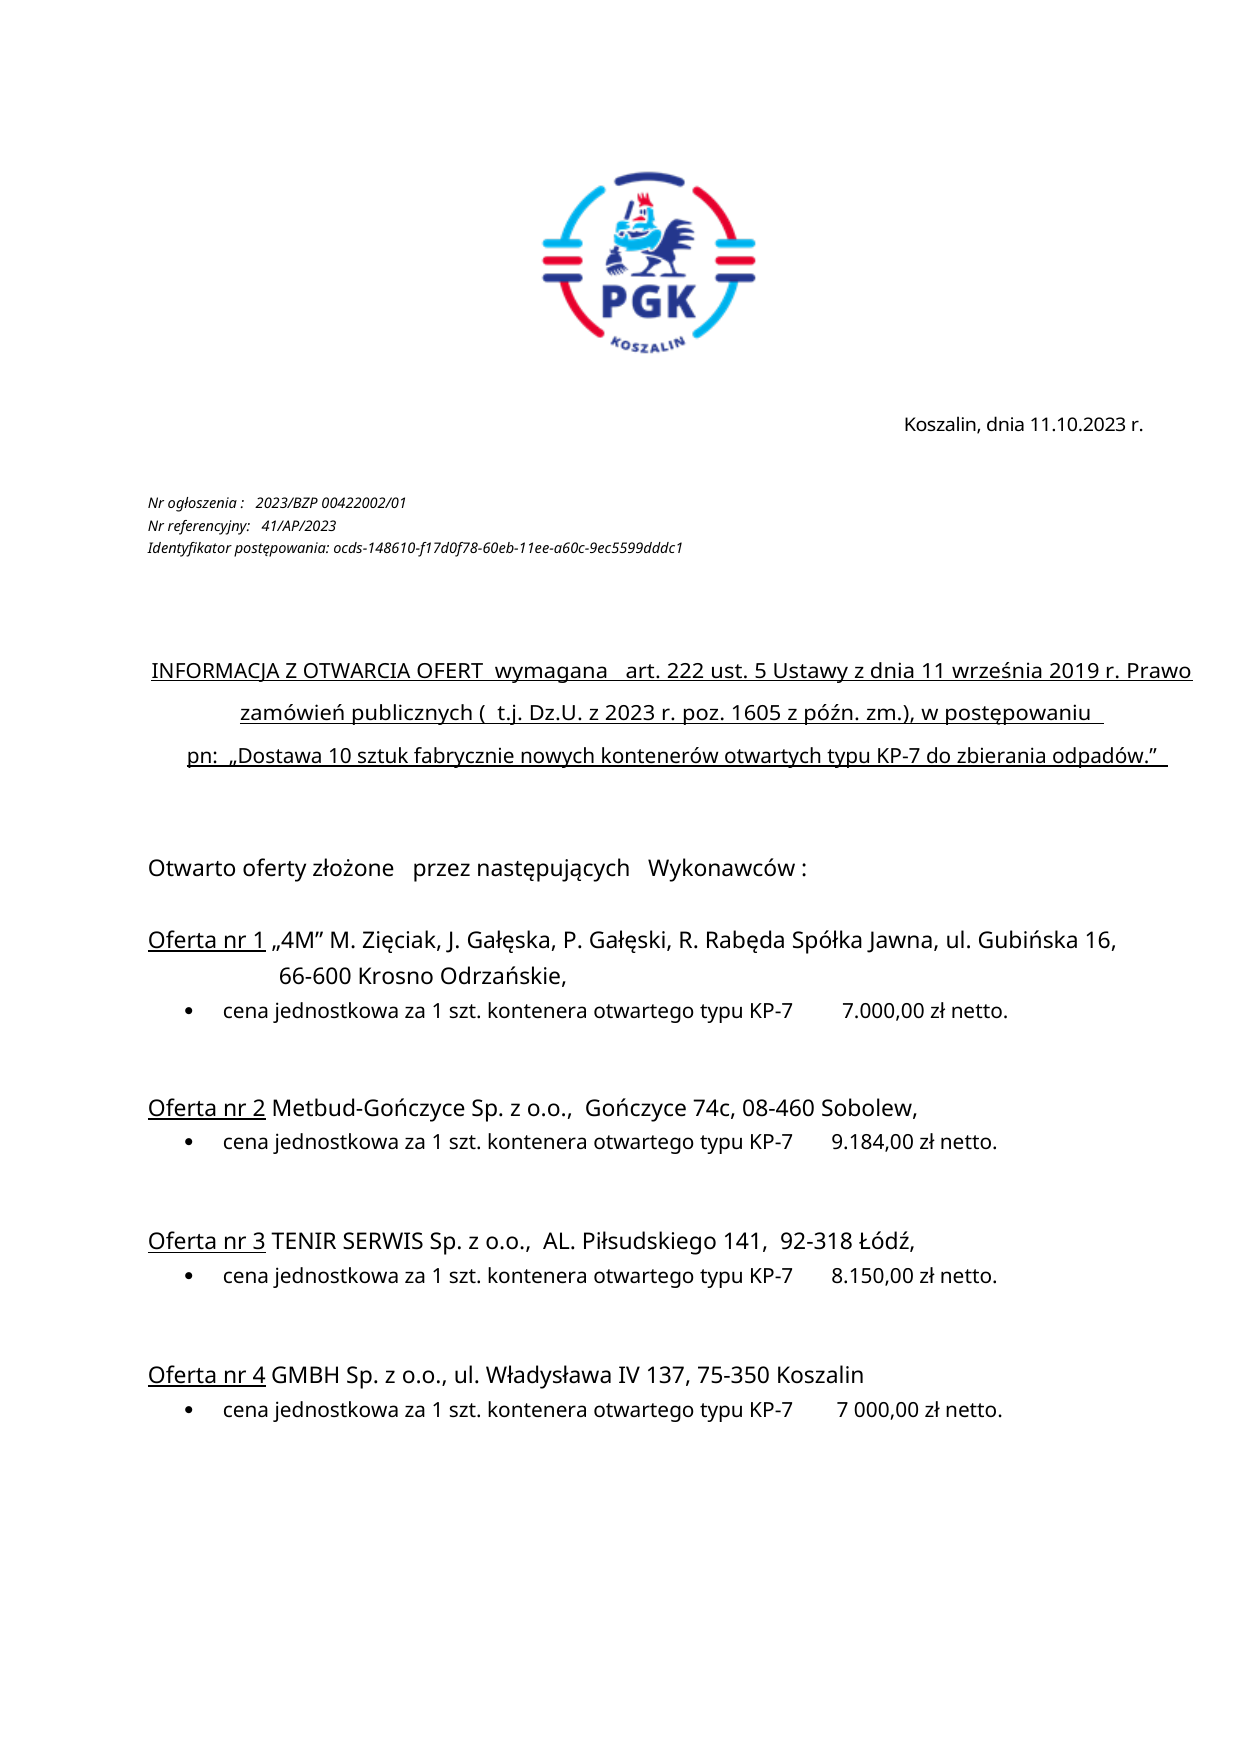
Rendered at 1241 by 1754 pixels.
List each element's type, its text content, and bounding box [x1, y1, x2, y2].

list cena jednostkowa za 1 szt. kontenera otwartego typu KP-7 9.184,00 zł netto. [185, 1127, 1152, 1156]
text Identyfikator postępowania: ocds-148610-f17d0f78-60eb-11ee-a60c-9ec5599dddc1 [148, 538, 1152, 558]
text Oferta nr 1 „4M” M. Zięciak, J. Gałęska, P. Gałęski, R. Rabęda Spółka Jawna, ul. Gubińska 16, 66-600 Krosno Odrzańskie, [148, 924, 1152, 991]
list cena jednostkowa za 1 szt. kontenera otwartego typu KP-7 8.150,00 zł netto. [185, 1261, 1152, 1289]
text Otwarto oferty złożone przez następujących Wykonawców : [148, 852, 1152, 883]
list cena jednostkowa za 1 szt. kontenera otwartego typu KP-7 7.000,00 zł netto. [185, 996, 1152, 1052]
text Koszalin, dnia 11.10.2023 r. [148, 411, 1144, 437]
list cena jednostkowa za 1 szt. kontenera otwartego typu KP-7 7 000,00 zł netto. [185, 1395, 1152, 1423]
text INFORMACJA Z OTWARCIA OFERT wymagana art. 222 ust. 5 Ustawy z dnia 11 września 2019 r. Prawo zamówień publicznych ( t.j. Dz.U. z 2023 r. poz. 1605 z późn. zm.), w postępowaniu pn: „Dostawa 10 sztuk fabrycznie nowych kontenerów otwartych typu KP-7 do zbierania odpadów.” [148, 656, 1196, 769]
text Oferta nr 4 GMBH Sp. z o.o., ul. Władysława IV 137, 75-350 Koszalin [148, 1359, 1152, 1390]
text Oferta nr 2 Metbud-Gończyce Sp. z o.o., Gończyce 74c, 08-460 Sobolew, [148, 1091, 1152, 1123]
text Nr referencyjny: 41/AP/2023 [148, 515, 1152, 535]
text Nr ogłoszenia : 2023/BZP 00422002/01 [148, 493, 1152, 512]
text Oferta nr 3 TENIR SERWIS Sp. z o.o., AL. Piłsudskiego 141, 92-318 Łódź, [148, 1225, 1152, 1256]
picture [498, 128, 801, 399]
